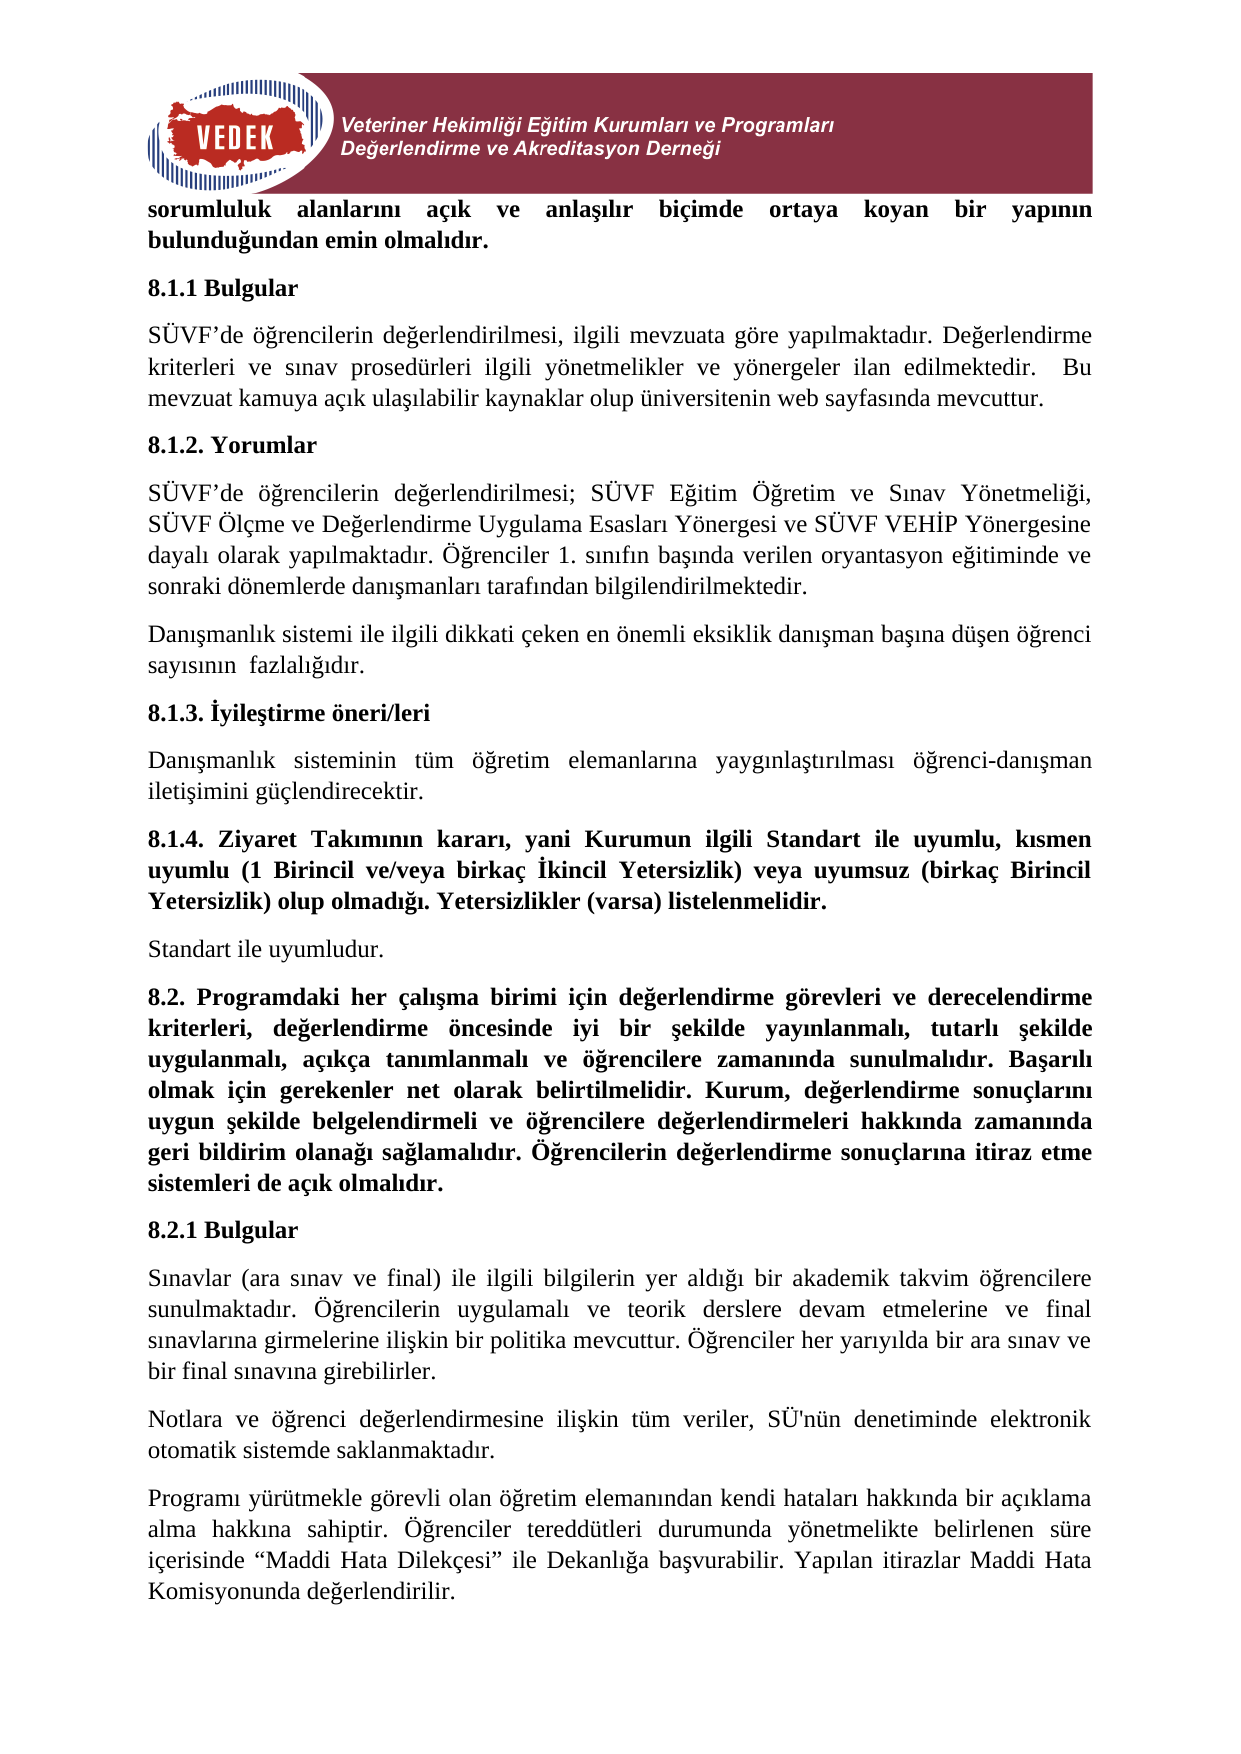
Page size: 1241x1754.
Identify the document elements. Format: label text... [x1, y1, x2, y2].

text Standart ile uyumludur. [148, 934, 1093, 963]
text Notlara ve öğrenci değerlendirmesine ilişkin tüm veriler, SÜ'nün denetiminde elektronik otomatik sistemde saklanmaktadır. [148, 1404, 1093, 1464]
text 8.1.3. İyileştirme öneri/leri [148, 698, 1093, 726]
text 8.1.2. Yorumlar [148, 430, 1093, 459]
text SÜVF’de öğrencilerin değerlendirilmesi; SÜVF Eğitim Öğretim ve Sınav Yönetmeliği, SÜVF Ölçme ve Değerlendirme Uygulama Esasları Yönergesi ve SÜVF VEHİP Yönergesine dayalı olarak yapılmaktadır. Öğrenciler 1. sınıfın başında verilen oryantasyon eğitiminde ve sonraki dönemlerde danışmanları tarafından bilgilendirilmektedir. [148, 478, 1093, 600]
text 8.2. Programdaki her çalışma birimi için değerlendirme görevleri ve derecelendirme kriterleri, değerlendirme öncesinde iyi bir şekilde yayınlanmalı, tutarlı şekilde uygulanmalı, açıkça tanımlanmalı ve öğrencilere zamanında sunulmalıdır. Başarılı olmak için gerekenler net olarak belirtilmelidir. Kurum, değerlendirme sonuçlarını uygun şekilde belgelendirmeli ve öğrencilere değerlendirmeleri hakkında zamanında geri bildirim olanağı sağlamalıdır. Öğrencilerin değerlendirme sonuçlarına itiraz etme sistemleri de açık olmalıdır. [148, 982, 1093, 1197]
picture [147, 73, 1093, 194]
text Programı yürütmekle görevli olan öğretim elemanından kendi hataları hakkında bir açıklama alma hakkına sahiptir. Öğrenciler tereddütleri durumunda yönetmelikte belirlenen süre içerisinde “Maddi Hata Dilekçesi” ile Dekanlığa başvurabilir. Yapılan itirazlar Maddi Hata Komisyonunda değerlendirilir. [148, 1483, 1093, 1605]
text 8.1.1 Bulgular [148, 273, 1093, 302]
text 8.1.4. Ziyaret Takımının kararı, yani Kurumun ilgili Standart ile uyumlu, kısmen uyumlu (1 Birincil ve/veya birkaç İkincil Yetersizlik) veya uyumsuz (birkaç Birincil Yetersizlik) olup olmadığı. Yetersizlikler (varsa) listelenmelidir. [148, 824, 1093, 915]
text Sınavlar (ara sınav ve final) ile ilgili bilgilerin yer aldığı bir akademik takvim öğrencilere sunulmaktadır. Öğrencilerin uygulamalı ve teorik derslere devam etmelerine ve final sınavlarına girmelerine ilişkin bir politika mevcuttur. Öğrenciler her yarıyılda bir ara sınav ve bir final sınavına girebilirler. [148, 1263, 1093, 1385]
text SÜVF’de öğrencilerin değerlendirilmesi, ilgili mevzuata göre yapılmaktadır. Değerlendirme kriterleri ve sınav prosedürleri ilgili yönetmelikler ve yönergeler ilan edilmektedir. Bu mevzuat kamuya açık ulaşılabilir kaynaklar olup üniversitenin web sayfasında mevcuttur. [148, 321, 1093, 411]
text Danışmanlık sistemi ile ilgili dikkati çeken en önemli eksiklik danışman başına düşen öğrenci sayısının fazlalığıdır. [148, 619, 1093, 679]
text Danışmanlık sisteminin tüm öğretim elemanlarına yaygınlaştırılması öğrenci-danışman iletişimini güçlendirecektir. [148, 745, 1093, 805]
text 8.2.1 Bulgular [148, 1216, 1093, 1244]
